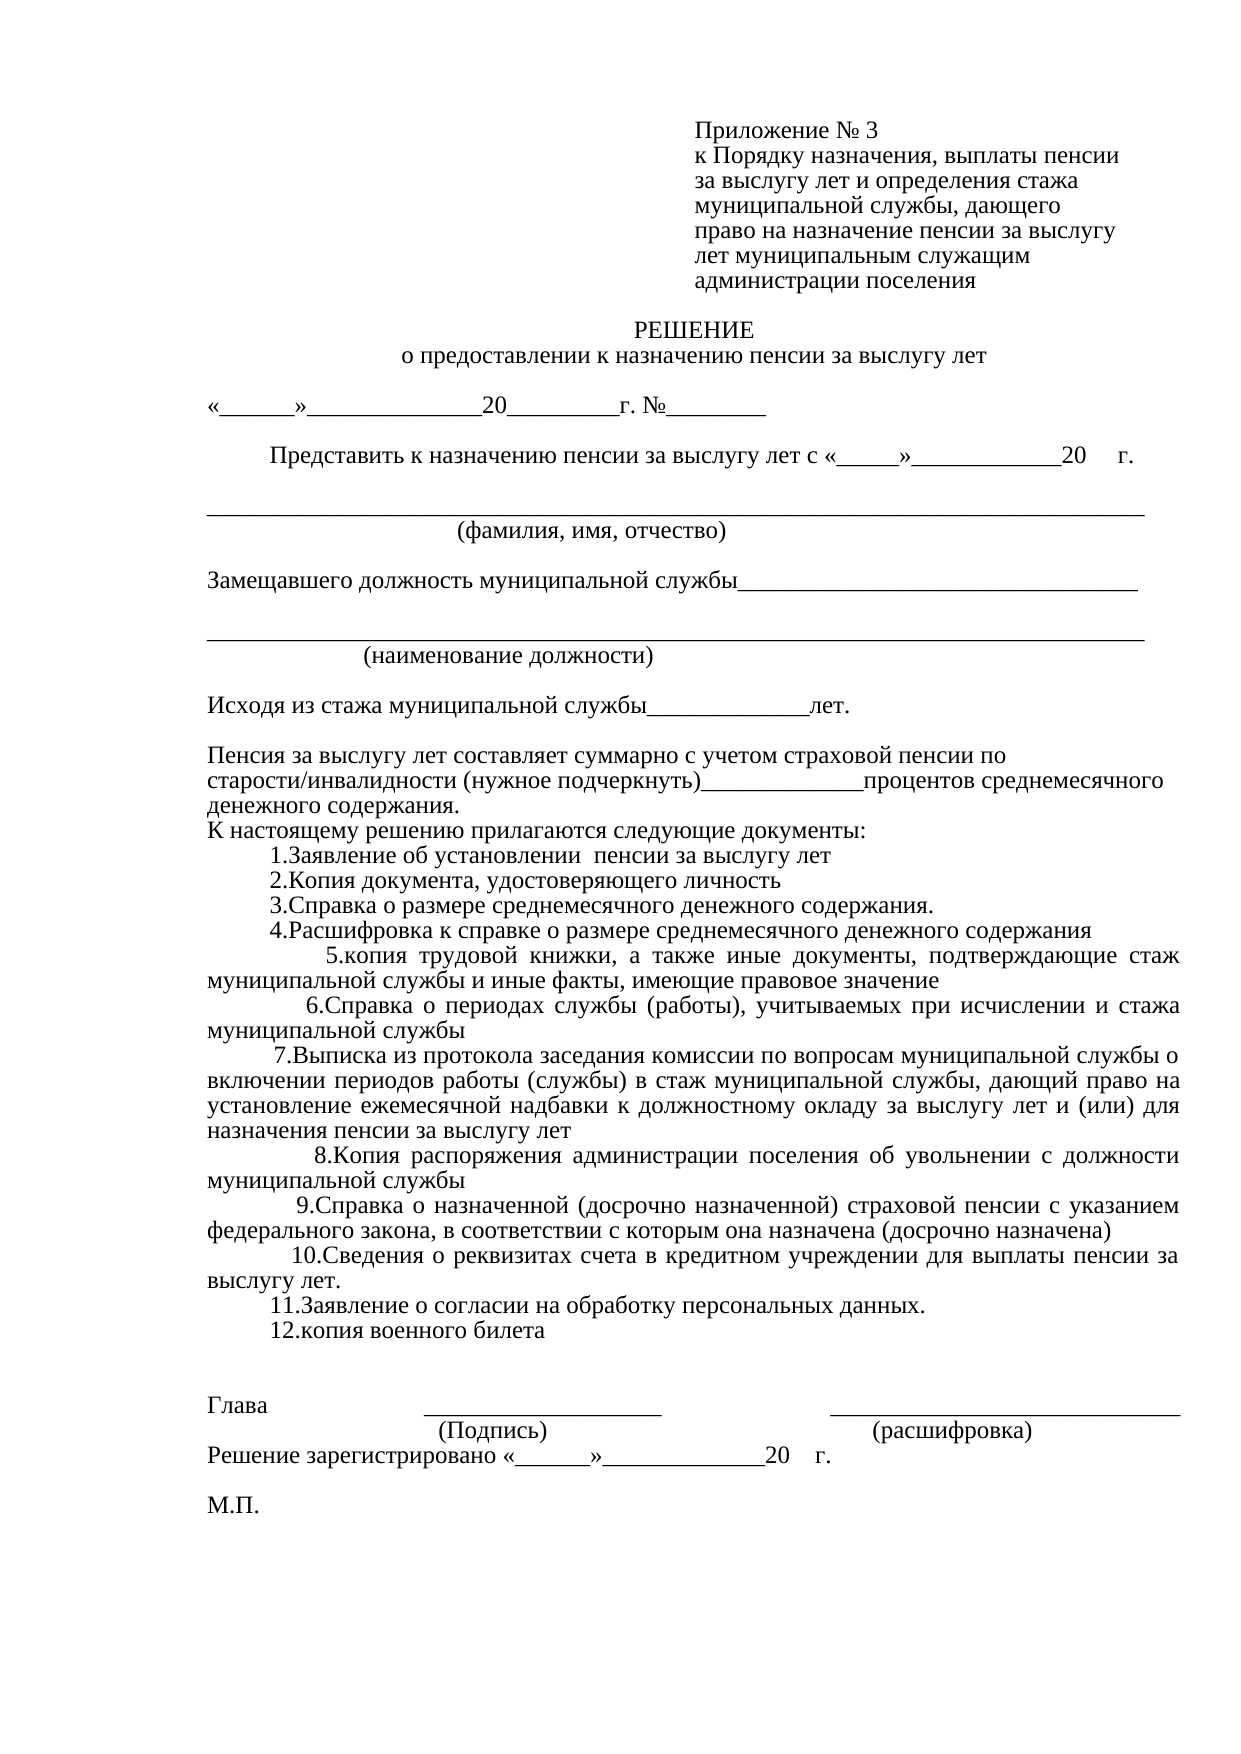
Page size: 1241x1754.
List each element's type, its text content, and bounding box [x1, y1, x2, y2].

text М.П. [207, 1493, 1181, 1518]
text 10.Сведения о реквизитах счета в кредитном учреждении для выплаты пенсии за выслугу лет. [207, 1243, 1181, 1293]
text муниципальной службы, дающего [207, 193, 1181, 218]
text Исходя из стажа муниципальной службы_____________лет. [207, 693, 1181, 718]
text 4.Расшифровка к справке о размере среднемесячного денежного содержания [207, 918, 1181, 943]
text ___________________________________________________________________________ [207, 493, 1181, 518]
text 11.Заявление о согласии на обработку персональных данных. [207, 1293, 1181, 1318]
text ___________________________________________________________________________ [207, 618, 1181, 643]
text Решение зарегистрировано «______»_____________20 г. [207, 1443, 1181, 1468]
text к Порядку назначения, выплаты пенсии [207, 143, 1181, 168]
text администрации поселения [207, 268, 1181, 293]
text 2.Копия документа, удостоверяющего личность [207, 868, 1181, 893]
text 5.копия трудовой книжки, а также иные документы, подтверждающие стаж муниципальной службы и иные факты, имеющие правовое значение [207, 943, 1181, 993]
text Пенсия за выслугу лет составляет суммарно с учетом страховой пенсии по старости/инвалидности (нужное подчеркнуть)_____________процентов среднемесячного денежного содержания. [207, 743, 1181, 818]
text Замещавшего должность муниципальной службы________________________________ [207, 568, 1181, 593]
text 12.копия военного билета [207, 1318, 1181, 1343]
text К настоящему решению прилагаются следующие документы: [207, 818, 1181, 843]
text 1.Заявление об установлении пенсии за выслугу лет [207, 843, 1181, 868]
text 9.Справка о назначенной (досрочно назначенной) страховой пенсии с указанием федерального закона, в соответствии с которым она назначена (досрочно назначена) [207, 1193, 1181, 1243]
text 7.Выписка из протокола заседания комиссии по вопросам муниципальной службы о включении периодов работы (службы) в стаж муниципальной службы, дающий право на установление ежемесячной надбавки к должностному окладу за выслугу лет и (или) для назначения пенсии за выслугу лет [207, 1043, 1181, 1143]
text 3.Справка о размере среднемесячного денежного содержания. [207, 893, 1181, 918]
text Представить к назначению пенсии за выслугу лет с «_____»____________20 г. [207, 443, 1181, 468]
text о предоставлении к назначению пенсии за выслугу лет [207, 343, 1181, 368]
text Приложение № 3 [207, 118, 1181, 143]
text РЕШЕНИЕ [207, 318, 1181, 343]
text «______»______________20_________г. №________ [207, 393, 1181, 418]
text 6.Справка о периодах службы (работы), учитываемых при исчислении и стажа муниципальной службы [207, 993, 1181, 1043]
text Глава ___________________ ____________________________ [207, 1393, 1181, 1418]
text (фамилия, имя, отчество) [207, 518, 1181, 543]
text за выслугу лет и определения стажа [207, 168, 1181, 193]
text (Подпись) (расшифровка) [207, 1418, 1181, 1443]
text 8.Копия распоряжения администрации поселения об увольнении с должности муниципальной службы [207, 1143, 1181, 1193]
text право на назначение пенсии за выслугу [207, 218, 1181, 243]
text (наименование должности) [207, 643, 1181, 668]
text лет муниципальным служащим [207, 243, 1181, 268]
